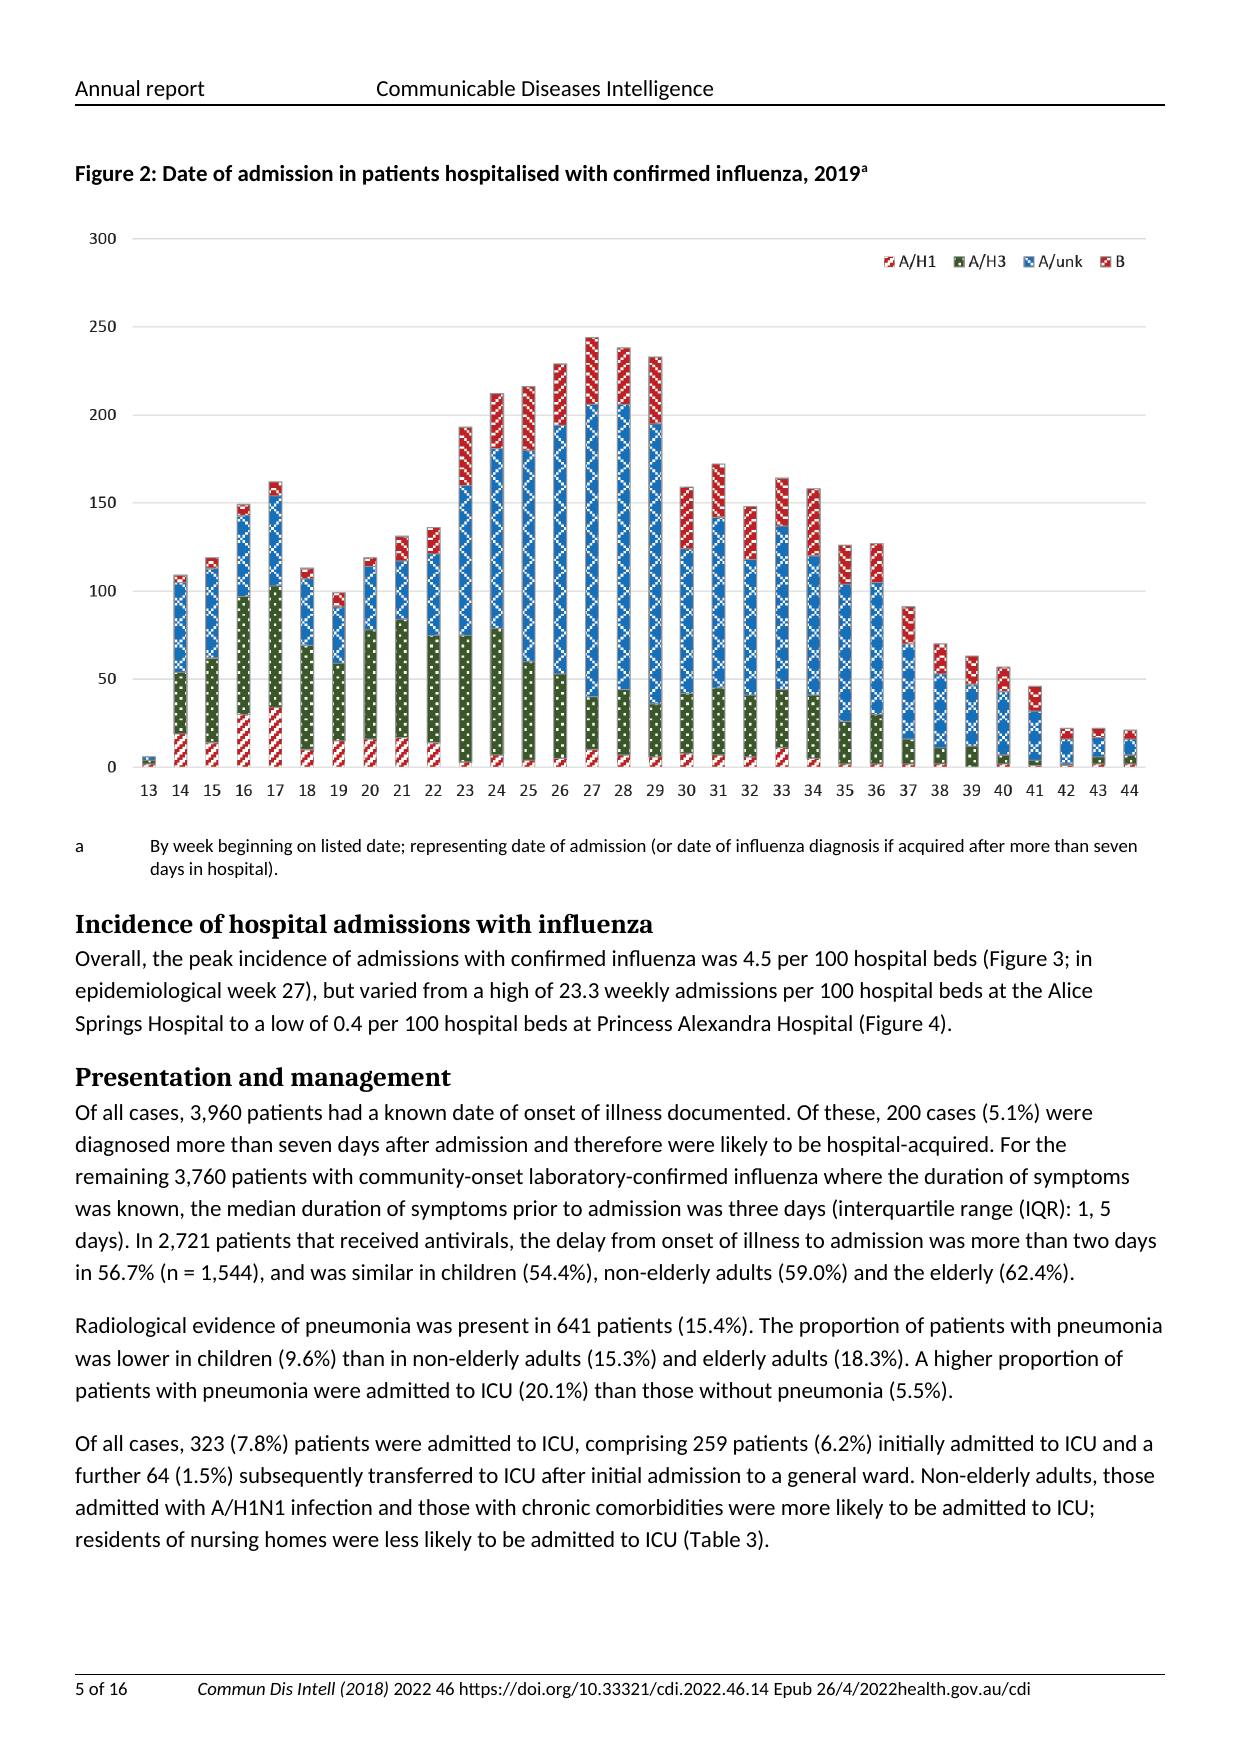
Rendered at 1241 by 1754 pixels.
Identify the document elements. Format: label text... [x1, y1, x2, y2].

subtitle Incidence of hospital admissions with influenza [75, 909, 1165, 940]
text Radiological evidence of pneumonia was present in 641 patients (15.4%). The proportion of patients with pneumonia was lower in children (9.6%) than in non-elderly adults (15.3%) and elderly adults (18.3%). A higher proportion of patients with pneumonia were admitted to ICU (20.1%) than those without pneumonia (5.5%). [75, 1312, 1165, 1404]
picture [75, 220, 1162, 801]
text Figure 2: Date of admission in patients hospitalised with confirmed influenza, 2019a [75, 159, 1165, 187]
text a By week beginning on listed date; representing date of admission (or date of influenza diagnosis if acquired after more than seven days in hospital). [75, 834, 1165, 879]
text Of all cases, 3,960 patients had a known date of onset of illness documented. Of these, 200 cases (5.1%) were diagnosed more than seven days after admission and therefore were likely to be hospital-acquired. For the remaining 3,760 patients with community-onset laboratory-confirmed influenza where the duration of symptoms was known, the median duration of symptoms prior to admission was three days (interquartile range (IQR): 1, 5 days). In 2,721 patients that received antivirals, the delay from onset of illness to admission was more than two days in 56.7% (n = 1,544), and was similar in children (54.4%), non-elderly adults (59.0%) and the elderly (62.4%). [75, 1098, 1165, 1287]
subtitle Presentation and management [75, 1062, 1165, 1093]
text Overall, the peak incidence of admissions with confirmed influenza was 4.5 per 100 hospital beds (Figure 3; in epidemiological week 27), but varied from a high of 23.3 weekly admissions per 100 hospital beds at the Alice Springs Hospital to a low of 0.4 per 100 hospital beds at Princess Alexandra Hospital (Figure 4). [75, 944, 1165, 1037]
text Of all cases, 323 (7.8%) patients were admitted to ICU, comprising 259 patients (6.2%) initially admitted to ICU and a further 64 (1.5%) subsequently transferred to ICU after initial admission to a general ward. Non-elderly adults, those admitted with A/H1N1 infection and those with chronic comorbidities were more likely to be admitted to ICU; residents of nursing homes were less likely to be admitted to ICU (Table 3). [75, 1429, 1165, 1553]
